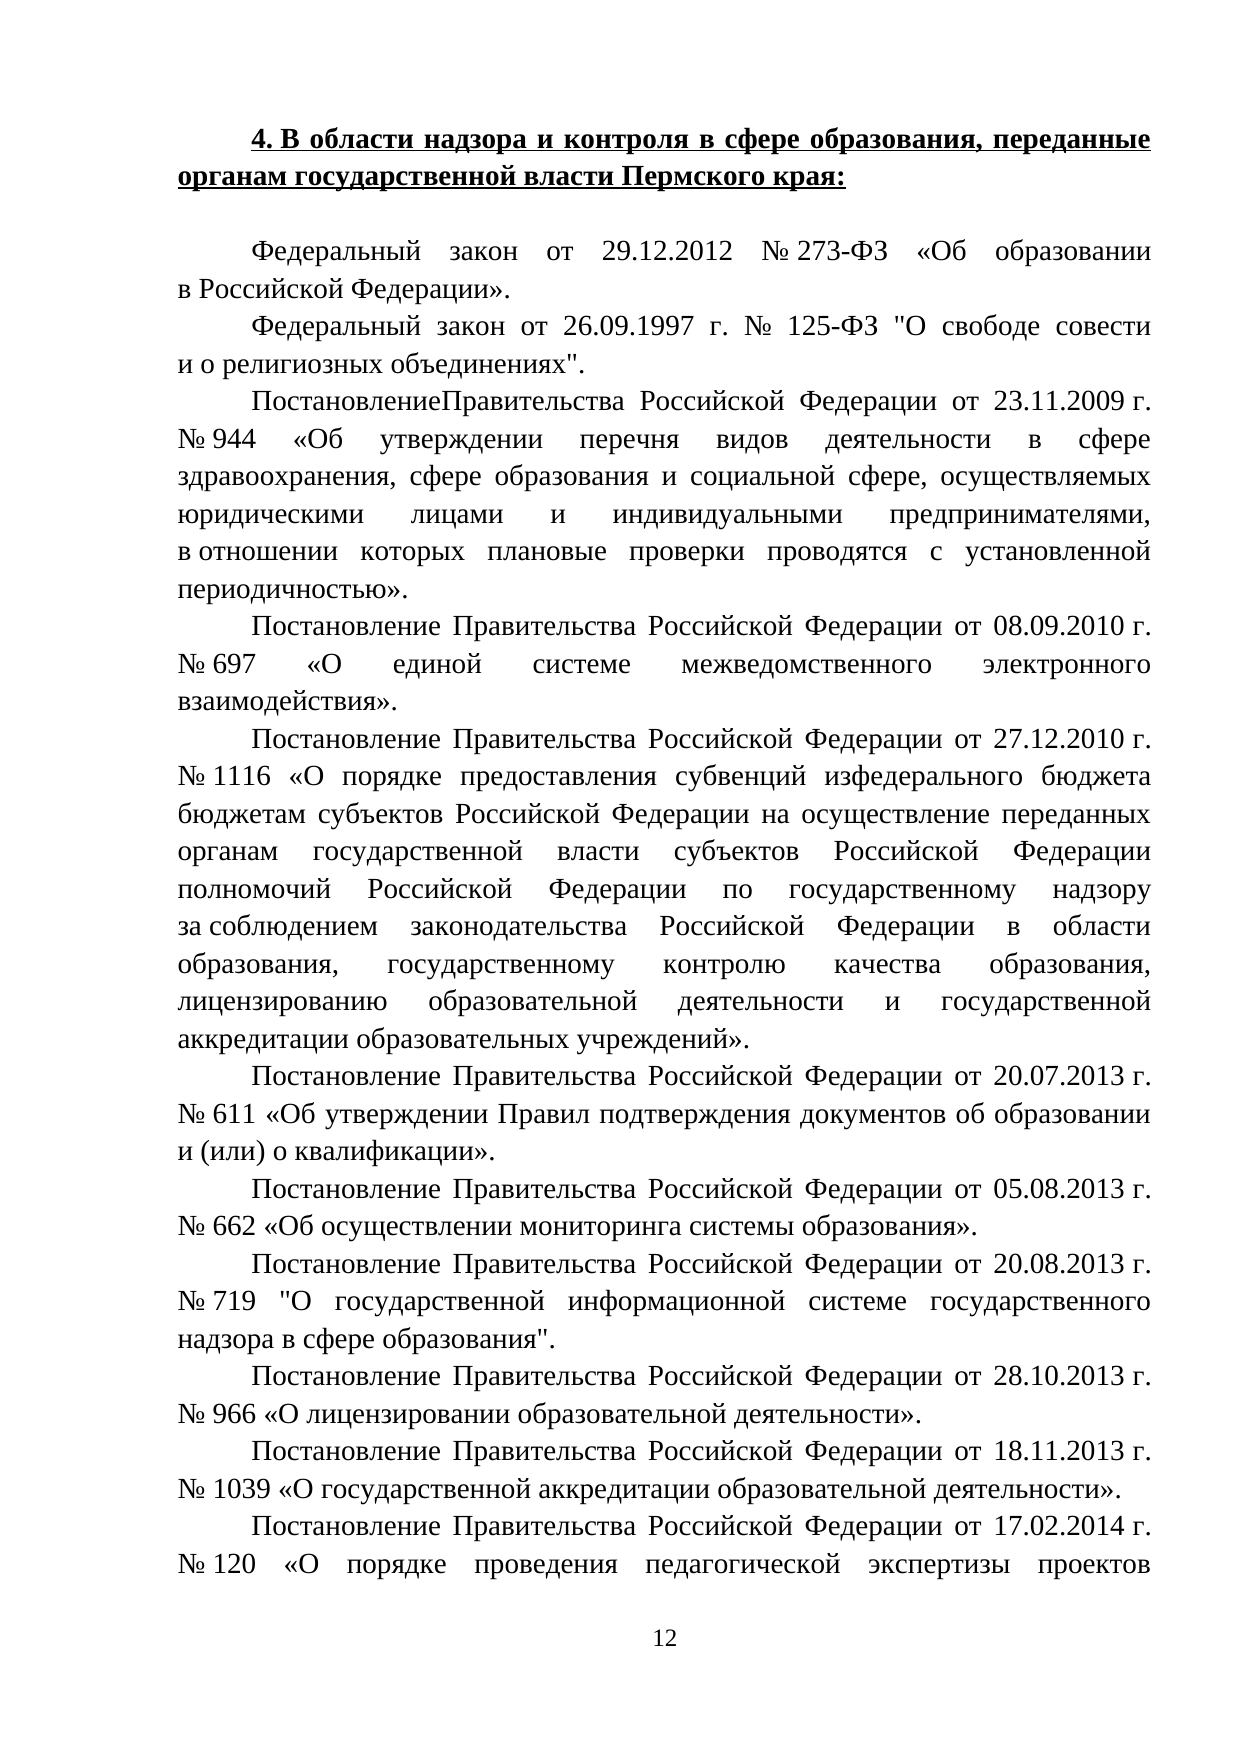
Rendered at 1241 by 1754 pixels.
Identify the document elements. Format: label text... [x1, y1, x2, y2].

text Постановление Правительства Российской Федерации от 08.09.2010 г. № 697 «О единой системе межведомственного электронного взаимодействия». [177, 606, 1152, 718]
text ПостановлениеПравительства Российской Федерации от 23.11.2009 г. № 944 «Об утверждении перечня видов деятельности в сфере здравоохранения, сфере образования и социальной сфере, осуществляемых юридическими лицами и индивидуальными предпринимателями, в отношении которых плановые проверки проводятся с установленной периодичностью». [177, 381, 1152, 606]
text Постановление Правительства Российской Федерации от 20.07.2013 г. № 611 «Об утверждении Правил подтверждения документов об образовании и (или) о квалификации». [177, 1056, 1152, 1168]
text Федеральный закон от 29.12.2012 № 273-ФЗ «Об образовании в Российской Федерации». [177, 231, 1152, 306]
text 4. В области надзора и контроля в сфере образования, переданные органам государственной власти Пермского края: [177, 118, 1152, 193]
text Федеральный закон от 26.09.1997 г. № 125-ФЗ "О свободе совести и о религиозных объединениях". [177, 306, 1152, 381]
text Постановление Правительства Российской Федерации от 28.10.2013 г. № 966 «О лицензировании образовательной деятельности». [177, 1356, 1152, 1431]
text Постановление Правительства Российской Федерации от 20.08.2013 г. № 719 "О государственной информационной системе государственного надзора в сфере образования". [177, 1243, 1152, 1356]
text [177, 1506, 1152, 1581]
text Постановление Правительства Российской Федерации от 18.11.2013 г. № 1039 «О государственной аккредитации образовательной деятельности». [177, 1431, 1152, 1506]
text Постановление Правительства Российской Федерации от 05.08.2013 г. № 662 «Об осуществлении мониторинга системы образования». [177, 1168, 1152, 1243]
text Постановление Правительства Российской Федерации от 27.12.2010 г. № 1116 «О порядке предоставления субвенций изфедерального бюджета бюджетам субъектов Российской Федерации на осуществление переданных органам государственной власти субъектов Российской Федерации полномочий Российской Федерации по государственному надзору за соблюдением законодательства Российской Федерации в области образования, государственному контролю качества образования, лицензированию образовательной деятельности и государственной аккредитации образовательных учреждений». [177, 718, 1152, 1056]
